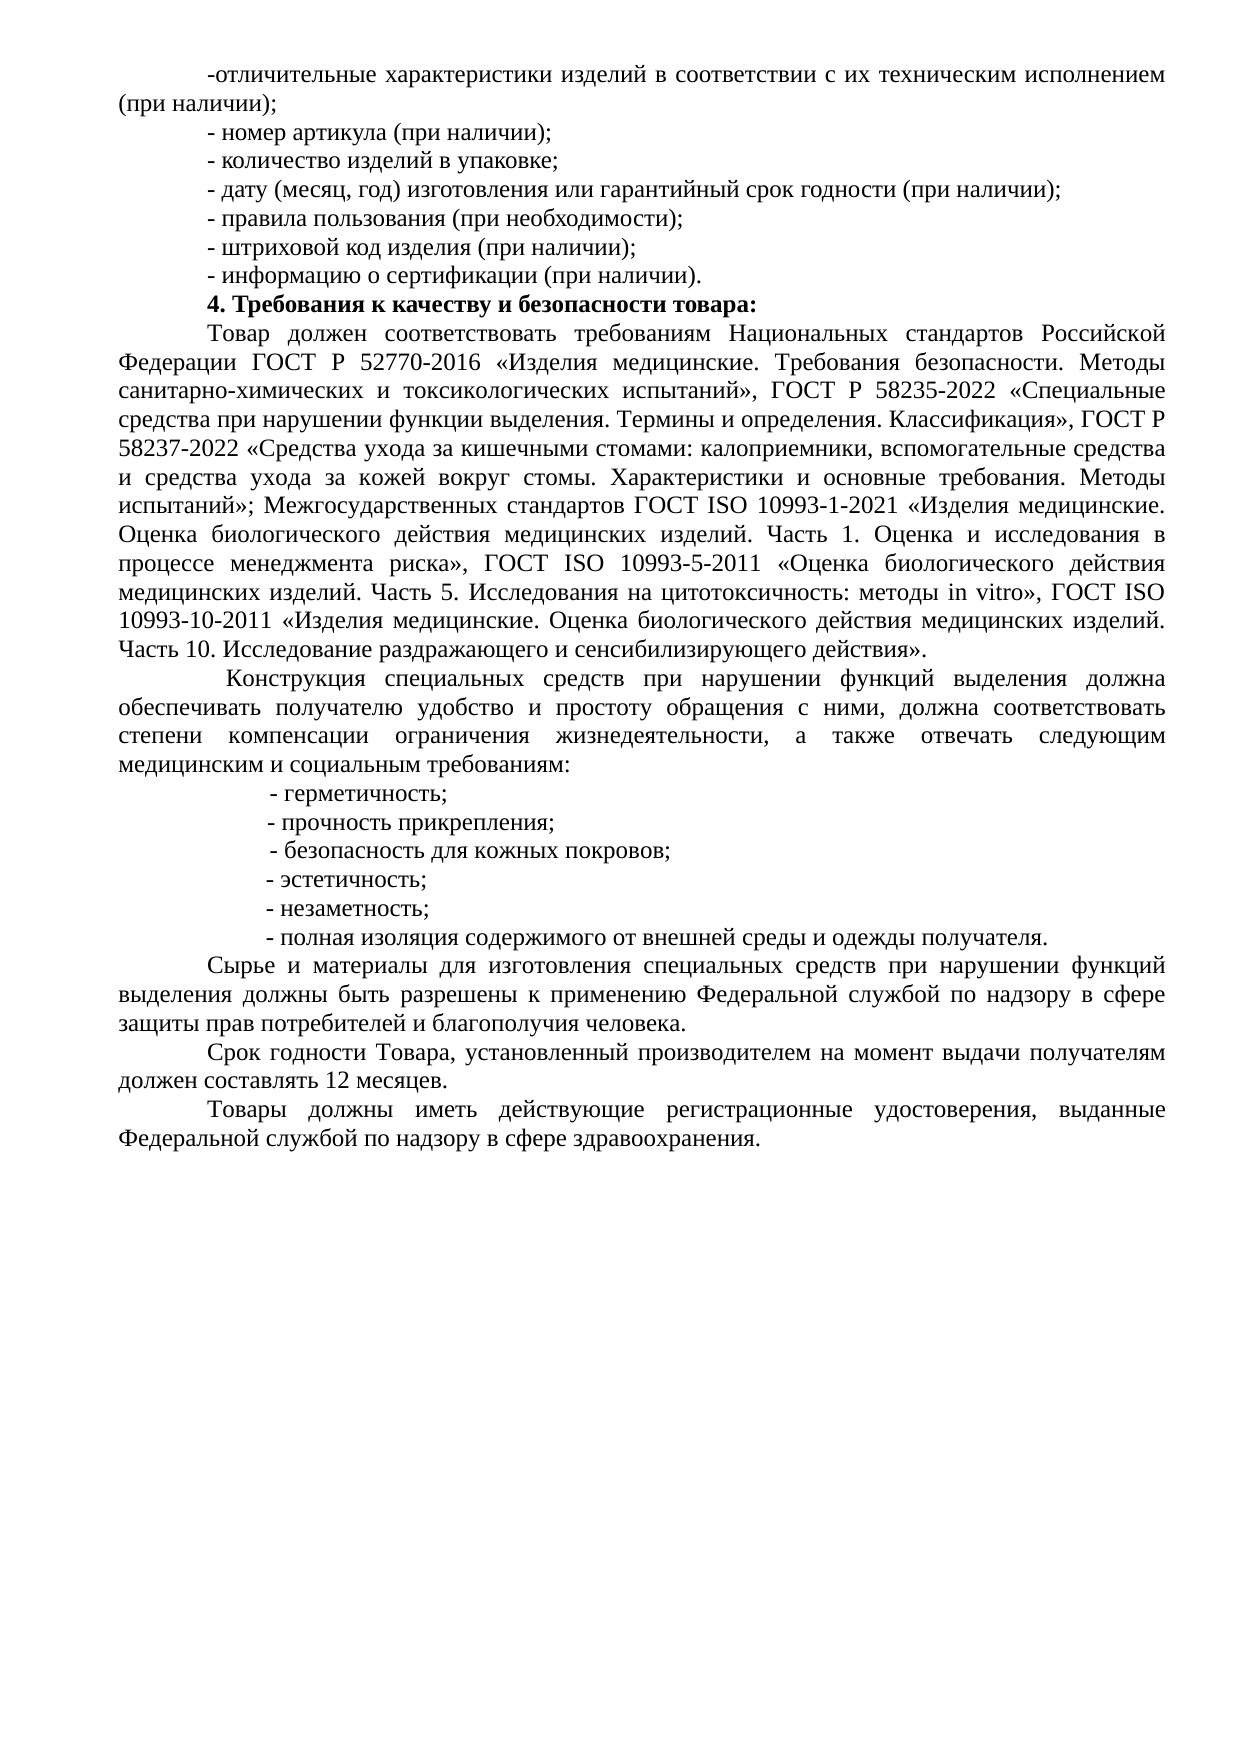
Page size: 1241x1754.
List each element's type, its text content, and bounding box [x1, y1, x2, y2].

text - незаметность; [118, 893, 1167, 922]
text - штриховой код изделия (при наличии); [118, 232, 1167, 260]
text - количество изделий в упаковке; [118, 145, 1167, 174]
text Конструкция специальных средств при нарушении функций выделения должна обеспечивать получателю удобство и простоту обращения с ними, должна соответствовать степени компенсации ограничения жизнедеятельности, а также отвечать следующим медицинским и социальным требованиям: [118, 663, 1167, 778]
text - правила пользования (при необходимости); [118, 203, 1167, 232]
text -отличительные характеристики изделий в соответствии с их техническим исполнением (при наличии); [118, 59, 1167, 117]
text - безопасность для кожных покровов; [118, 835, 1167, 864]
text Товар должен соответствовать требованиям Национальных стандартов Российской Федерации ГОСТ Р 52770-2016 «Изделия медицинские. Требования безопасности. Методы санитарно-химических и токсикологических испытаний», ГОСТ Р 58235-2022 «Специальные средства при нарушении функции выделения. Термины и определения. Классификация», ГОСТ Р 58237-2022 «Средства ухода за кишечными стомами: калоприемники, вспомогательные средства и средства ухода за кожей вокруг стомы. Характеристики и основные требования. Методы испытаний»; Межгосударственных стандартов ГОСТ ISO 10993-1-2021 «Изделия медицинские. Оценка биологического действия медицинских изделий. Часть 1. Оценка и исследования в процессе менеджмента риска», ГОСТ ISO 10993-5-2011 «Оценка биологического действия медицинских изделий. Часть 5. Исследования на цитотоксичность: методы in vitro», ГОСТ ISO 10993-10-2011 «Изделия медицинские. Оценка биологического действия медицинских изделий. Часть 10. Исследование раздражающего и сенсибилизирующего действия». [118, 318, 1167, 663]
text - дату (месяц, год) изготовления или гарантийный срок годности (при наличии); [118, 174, 1167, 203]
text - герметичность; - прочность прикрепления; [118, 778, 1167, 835]
text - полная изоляция содержимого от внешней среды и одежды получателя. [118, 922, 1167, 950]
text 4. Требования к качеству и безопасности товара: [118, 289, 1167, 318]
text - эстетичность; [118, 864, 1167, 893]
text Сырье и материалы для изготовления специальных средств при нарушении функций выделения должны быть разрешены к применению Федеральной службой по надзору в сфере защиты прав потребителей и благополучия человека. [118, 950, 1167, 1037]
text Товары должны иметь действующие регистрационные удостоверения, выданные Федеральной службой по надзору в сфере здравоохранения. [118, 1094, 1167, 1152]
text - номер артикула (при наличии); [118, 117, 1167, 145]
text - информацию о сертификации (при наличии). [118, 260, 1167, 289]
text Срок годности Товара, установленный производителем на момент выдачи получателям должен составлять 12 месяцев. [118, 1037, 1167, 1094]
